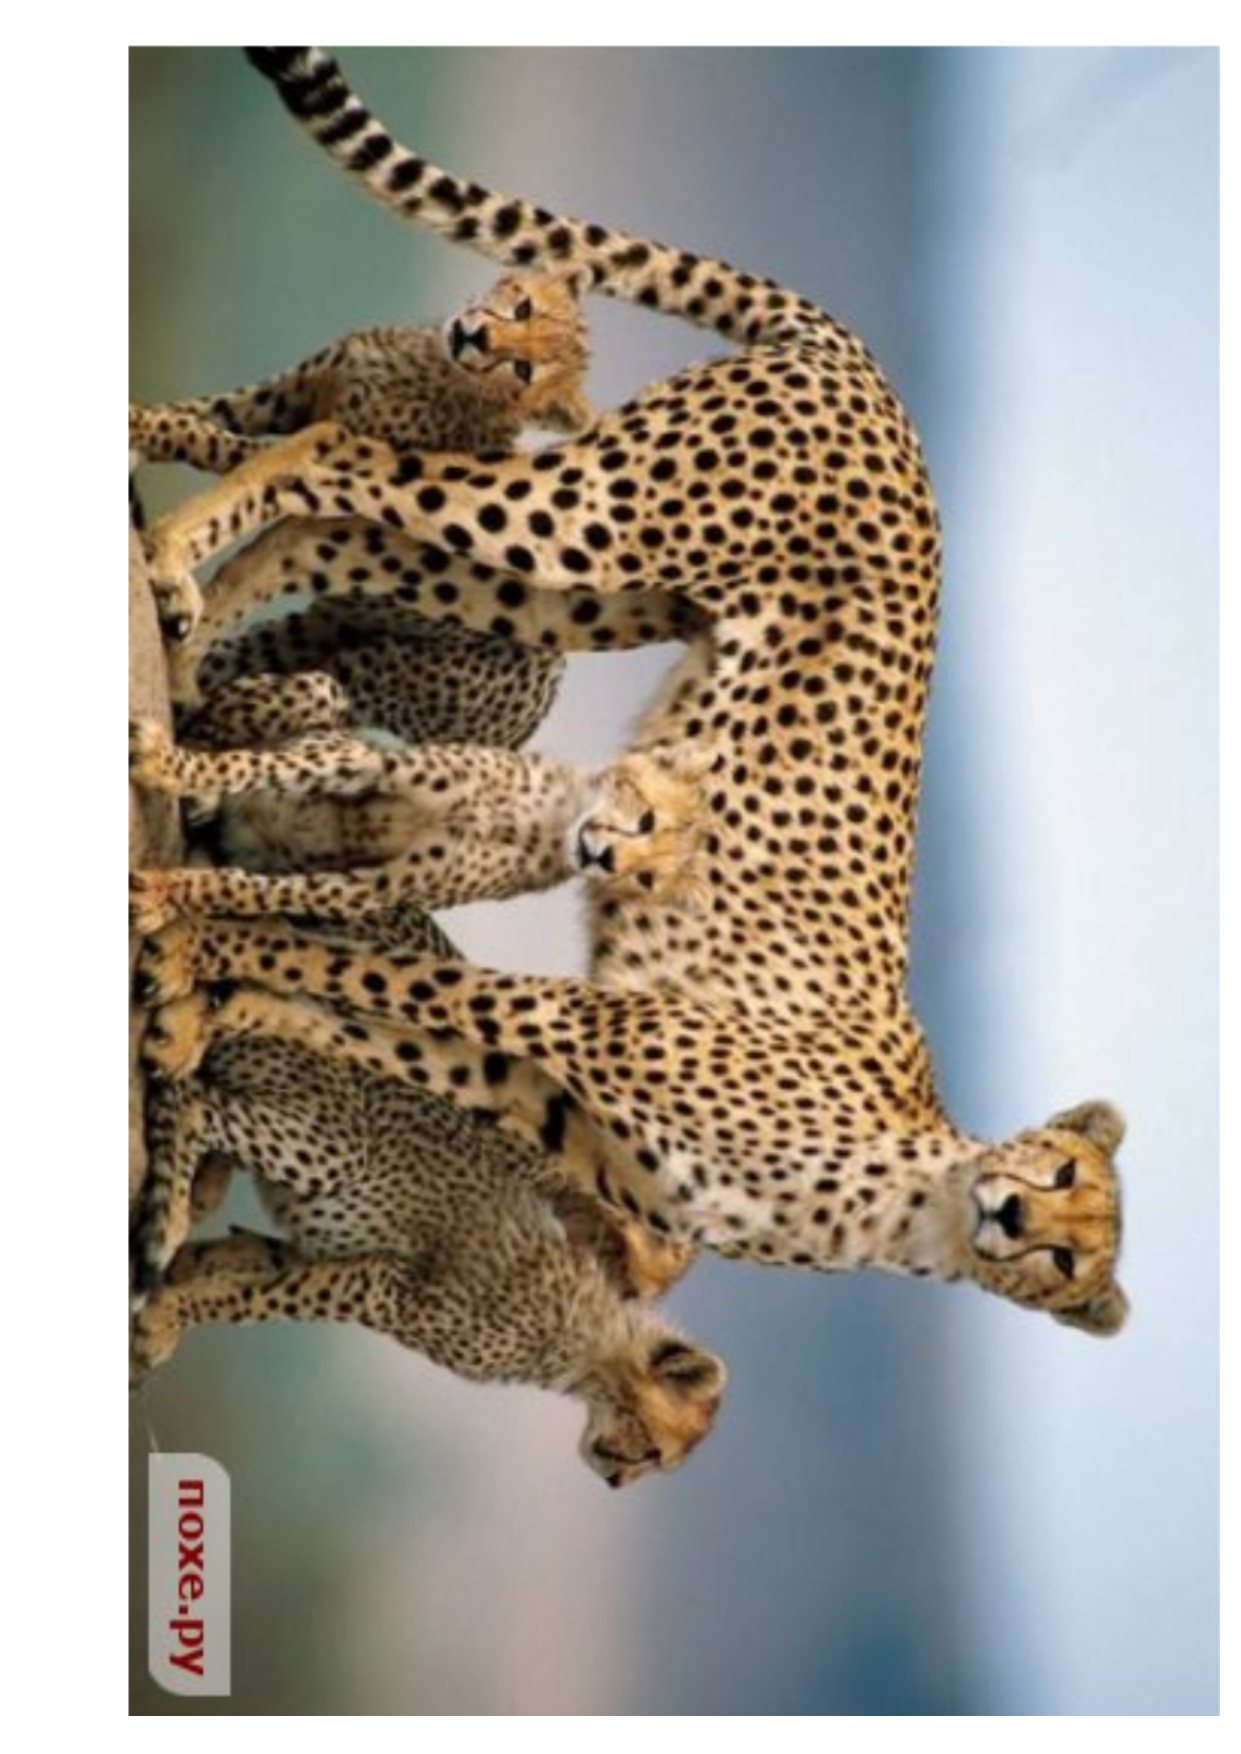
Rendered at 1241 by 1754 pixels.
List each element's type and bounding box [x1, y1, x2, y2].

picture [129, 48, 1218, 1716]
